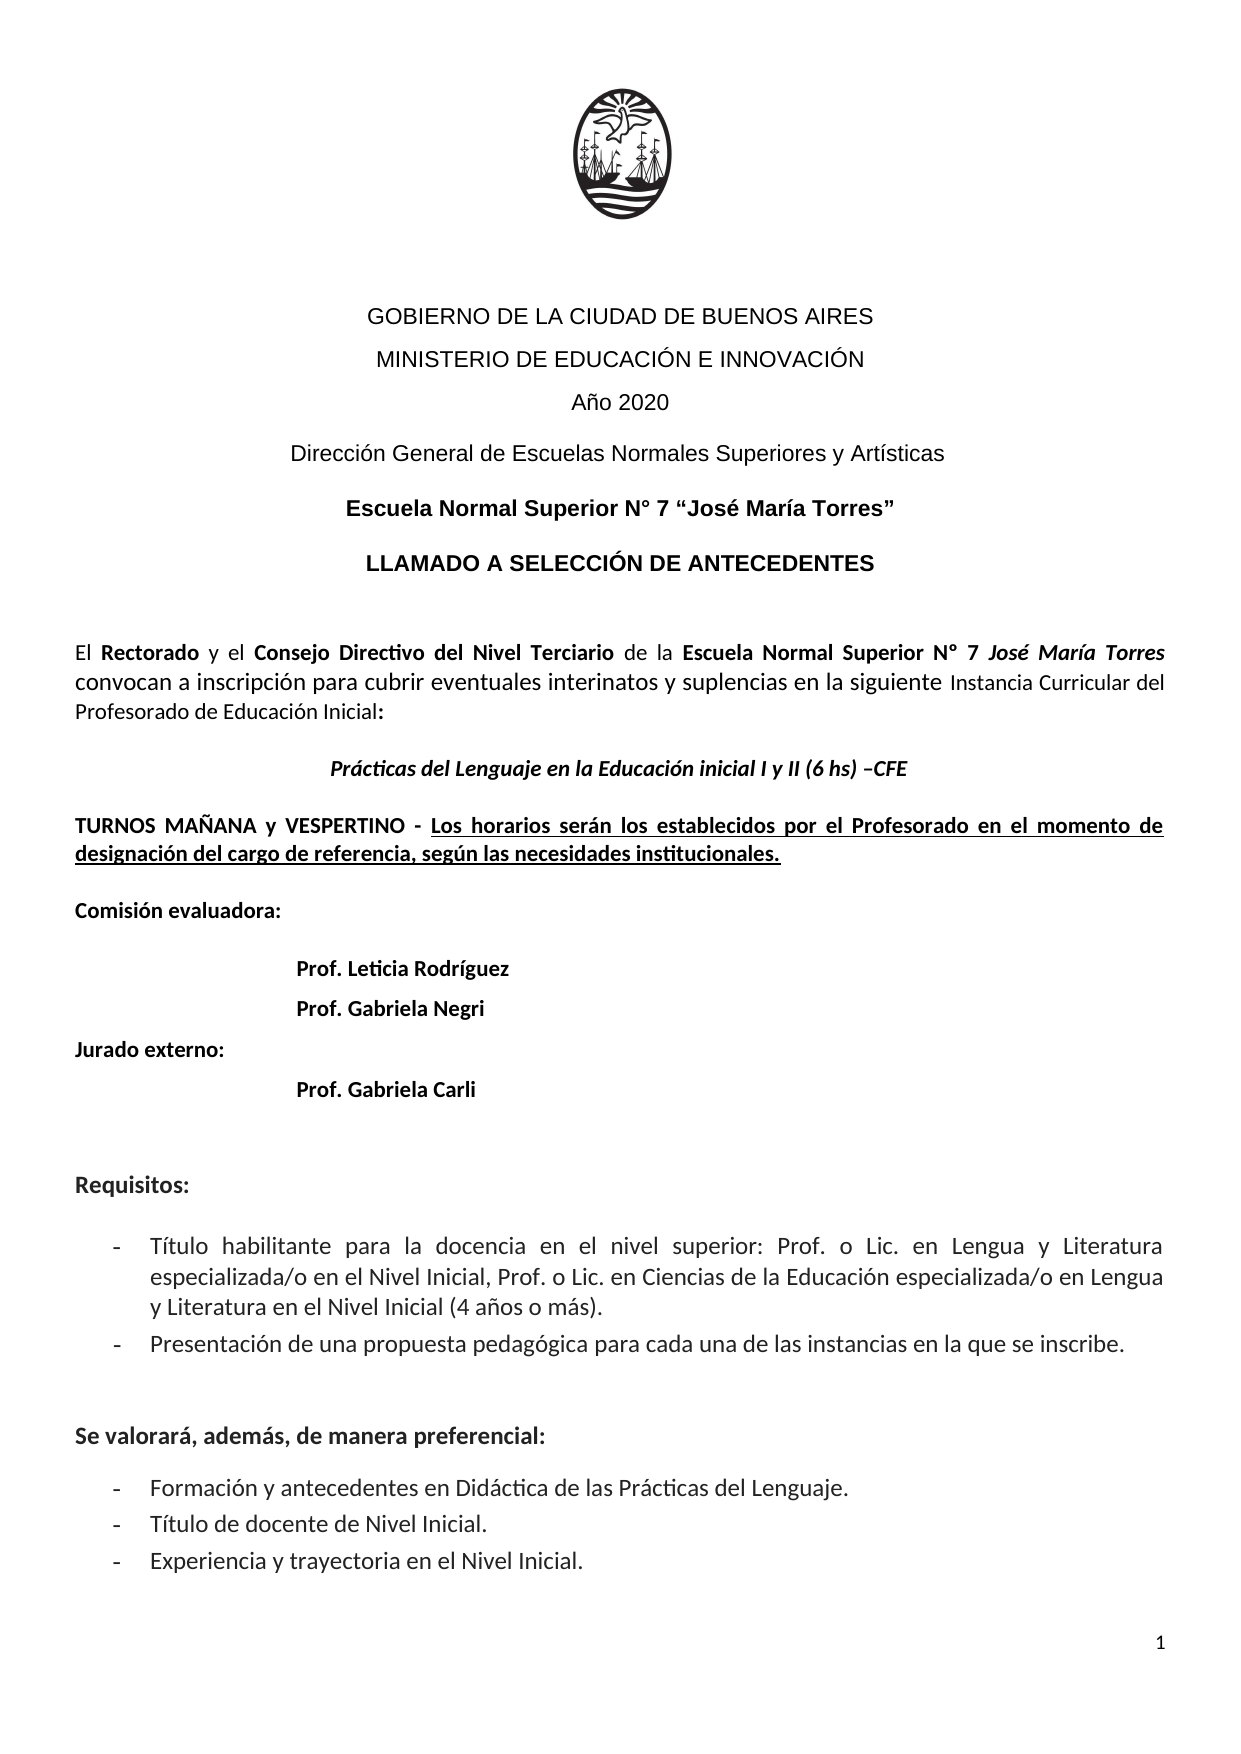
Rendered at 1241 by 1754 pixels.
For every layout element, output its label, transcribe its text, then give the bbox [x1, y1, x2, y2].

text Prof. Gabriela Carli [296, 1075, 1165, 1103]
list Experiencia y trayectoria en el Nivel Inicial. [112, 1545, 1165, 1576]
text Prof. Leticia Rodríguez [296, 954, 1165, 982]
text Escuela Normal Superior N° 7 “José María Torres” [75, 495, 1165, 521]
text Prof. Gabriela Negri [296, 994, 1165, 1022]
text Año 2020 [75, 389, 1165, 415]
text Requisitos: [75, 1169, 1165, 1200]
text El Rectorado y el Consejo Directivo del Nivel Terciario de la Escuela Normal Superior Nº 7 José María Torres convocan a inscripción para cubrir eventuales interinatos y suplencias en la siguiente Instancia Curricular del Profesorado de Educación Inicial: [75, 638, 1165, 725]
list Presentación de una propuesta pedagógica para cada una de las instancias en la que se inscribe. [113, 1328, 1165, 1359]
list Formación y antecedentes en Didáctica de las Prácticas del Lenguaje. [112, 1472, 1165, 1502]
text Dirección General de Escuelas Normales Superiores y Artísticas [75, 440, 1160, 466]
text GOBIERNO DE LA CIUDAD DE BUENOS AIRES [75, 303, 1165, 330]
list Título de docente de Nivel Inicial. [112, 1508, 1165, 1539]
list Título habilitante para la docencia en el nivel superior: Prof. o Lic. en Lengua y Literatura especializada/o en el Nivel Inicial, Prof. o Lic. en Ciencias de la Educación especializada/o en Lengua y Literatura en el Nivel Inicial (4 años o más). [112, 1230, 1165, 1322]
text Comisión evaluadora: [75, 897, 1165, 924]
text Se valorará, además, de manera preferencial: [75, 1420, 1165, 1451]
text MINISTERIO DE EDUCACIÓN E INNOVACIÓN [75, 346, 1165, 372]
text Prácticas del Lenguaje en la Educación inicial I y II (6 hs) –CFE [75, 754, 1165, 782]
text Jurado externo: [75, 1035, 1165, 1063]
text LLAMADO A SELECCIÓN DE ANTECEDENTES [75, 550, 1165, 577]
picture [565, 80, 678, 227]
text TURNOS MAÑANA y VESPERTINO - Los horarios serán los establecidos por el Profesorado en el momento de designación del cargo de referencia, según las necesidades institucionales. [75, 811, 1165, 867]
